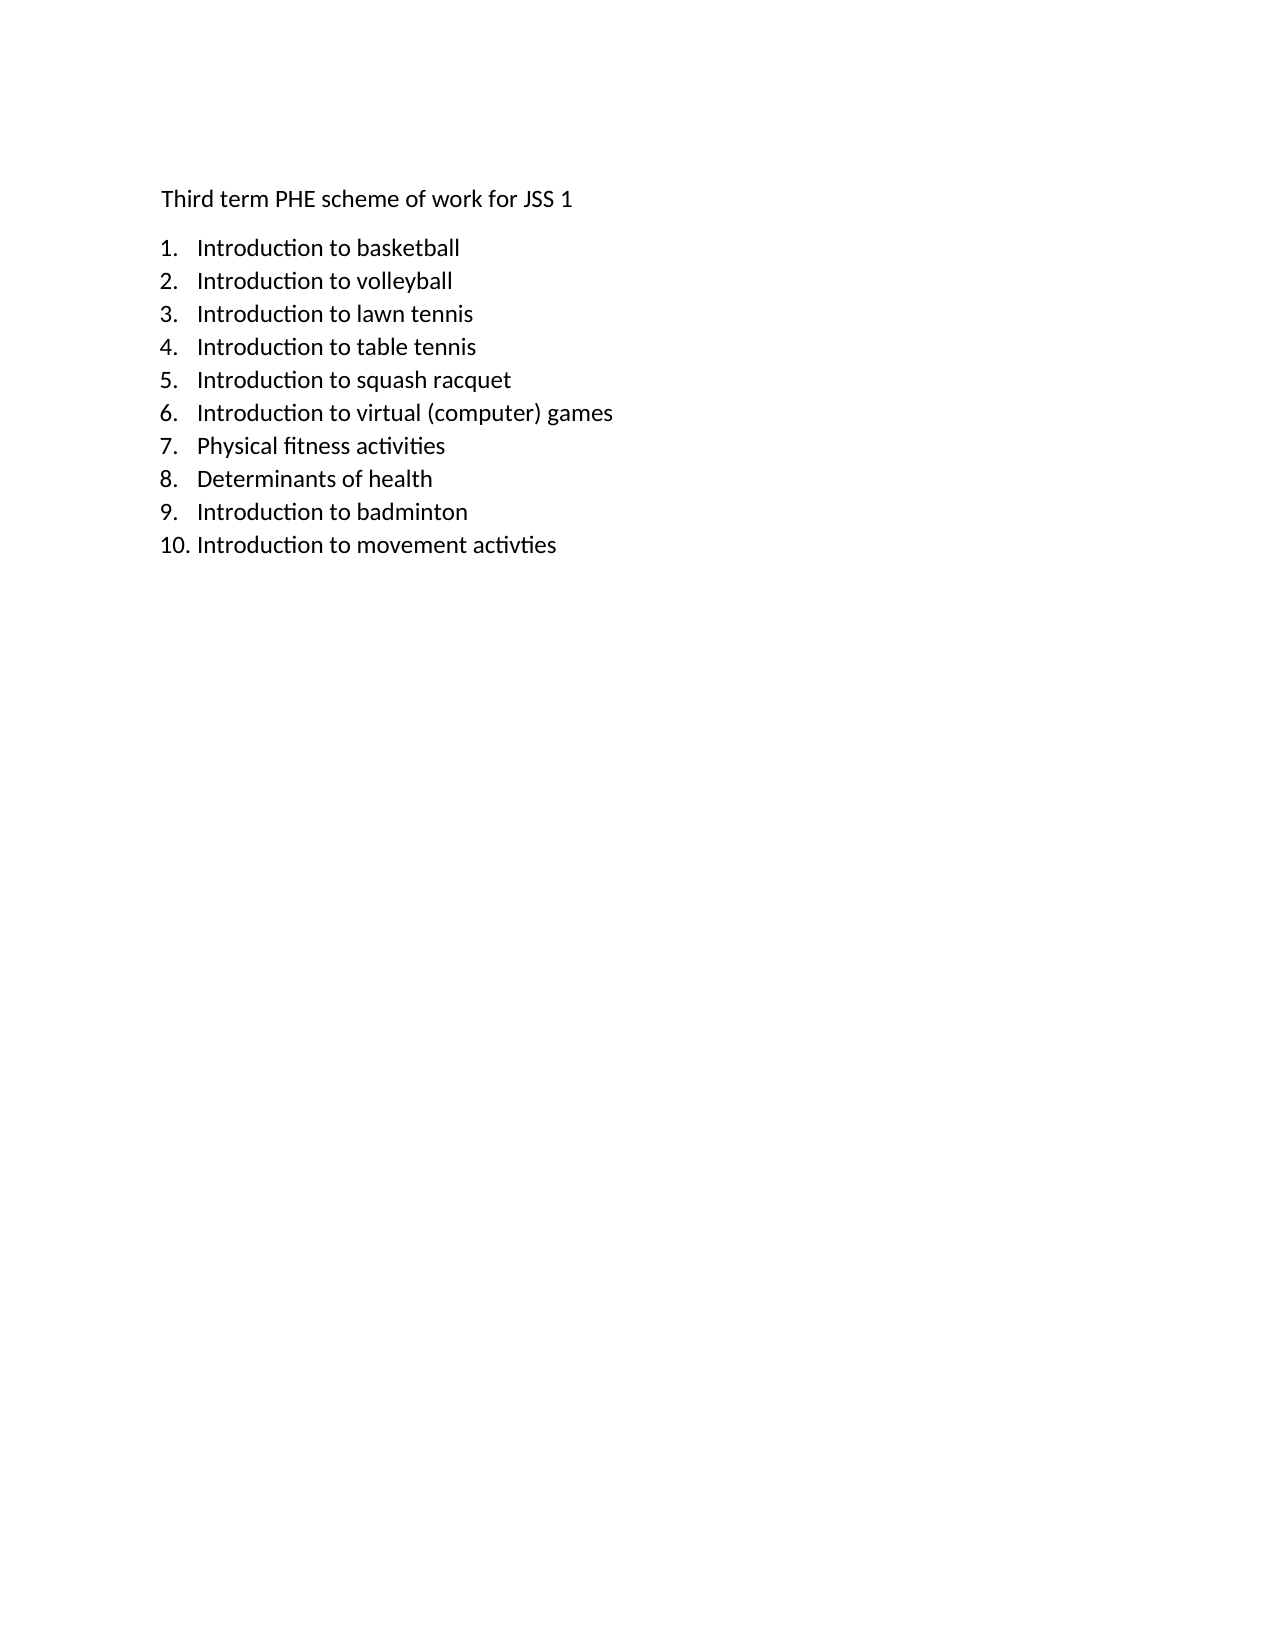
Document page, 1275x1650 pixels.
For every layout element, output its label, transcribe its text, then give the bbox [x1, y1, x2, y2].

list Introduction to basketball [159, 232, 1125, 263]
list Determinants of health [159, 463, 1125, 493]
list Introduction to volleyball [159, 265, 1125, 296]
list Introduction to movement activties [159, 529, 1125, 559]
list Introduction to virtual (computer) games [159, 397, 1125, 428]
list Introduction to table tennis [159, 331, 1125, 362]
text Third term PHE scheme of work for JSS 1 [150, 150, 1125, 213]
list Introduction to lawn tennis [159, 298, 1125, 329]
list Introduction to badminton [159, 496, 1125, 526]
list Physical fitness activities [159, 430, 1125, 461]
list Introduction to squash racquet [159, 364, 1125, 395]
